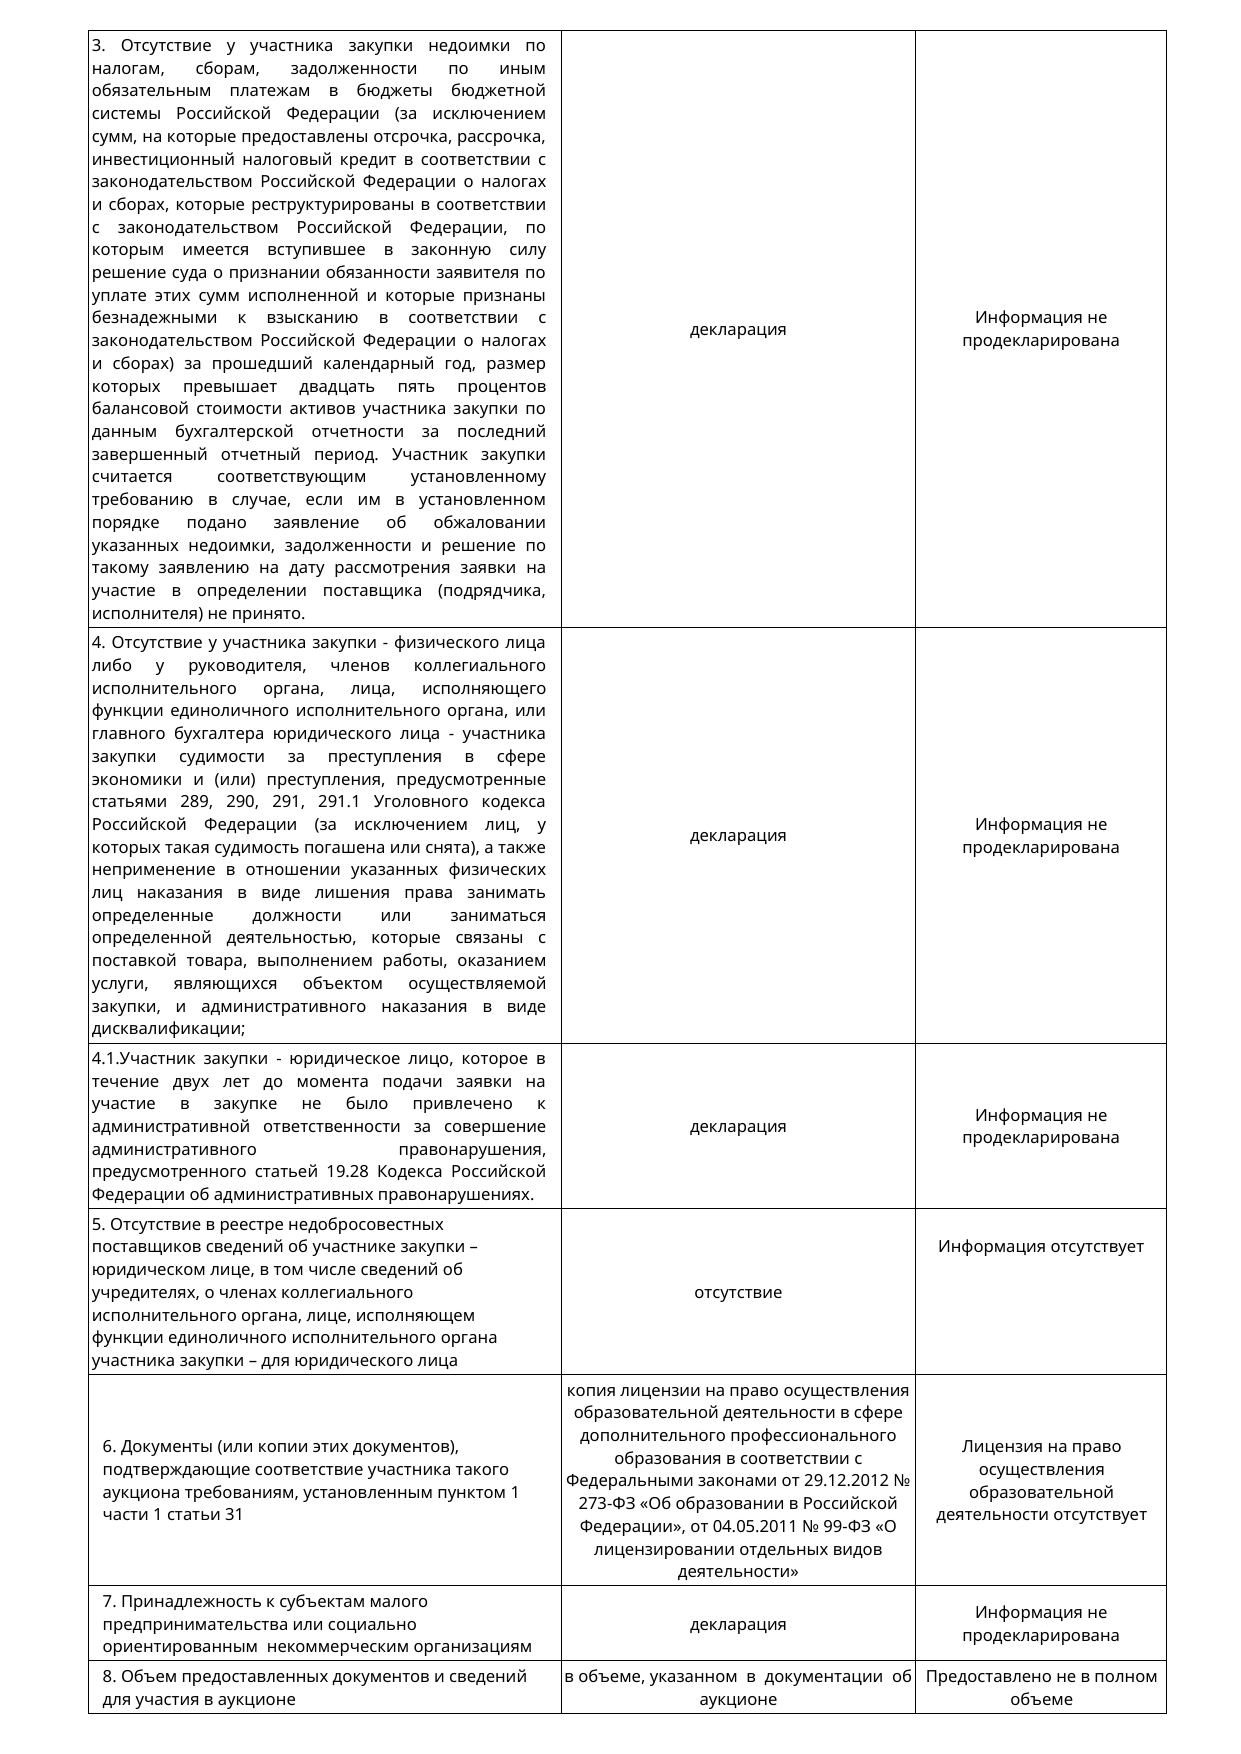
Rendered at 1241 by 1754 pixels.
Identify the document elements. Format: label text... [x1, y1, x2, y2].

table_cell копия лицензии на право осуществления образовательной деятельности в сфере дополнительного профессионального образования в соответствии с Федеральными законами от 29.12.2012 № 273-ФЗ «Об образовании в Российской Федерации», от 04.05.2011 № 99-ФЗ «О лицензировании отдельных видов деятельности» [562, 1375, 915, 1585]
table_cell 8. Объем предоставленных документов и сведений для участия в аукционе [89, 1661, 561, 1713]
table_cell 4. Отсутствие у участника закупки - физического лица либо у руководителя, членов коллегиального исполнительного органа, лица, исполняющего функции единоличного исполнительного органа, или главного бухгалтера юридического лица - участника закупки судимости за преступления в сфере экономики и (или) преступления, предусмотренные статьями 289, 290, 291, 291.1 Уголовного кодекса Российской Федерации (за исключением лиц, у которых такая судимость погашена или снята), а также неприменение в отношении указанных физических лиц наказания в виде лишения права занимать определенные должности или заниматься определенной деятельностью, которые связаны с поставкой товара, выполнением работы, оказанием услуги, являющихся объектом осуществляемой закупки, и административного наказания в виде дисквалификации; [89, 628, 561, 1042]
table_cell Информация не продекларирована [916, 1586, 1166, 1660]
table_cell Лицензия на право осуществления образовательной деятельности отсутствует [916, 1375, 1166, 1585]
table_cell декларация [562, 31, 915, 627]
table_cell отсутствие [562, 1209, 915, 1374]
table_cell Предоставлено не в полном объеме [916, 1661, 1166, 1713]
table_cell 3. Отсутствие у участника закупки недоимки по налогам, сборам, задолженности по иным обязательным платежам в бюджеты бюджетной системы Российской Федерации (за исключением сумм, на которые предоставлены отсрочка, рассрочка, инвестиционный налоговый кредит в соответствии с законодательством Российской Федерации о налогах и сборах, которые реструктурированы в соответствии с законодательством Российской Федерации, по которым имеется вступившее в законную силу решение суда о признании обязанности заявителя по уплате этих сумм исполненной и которые признаны безнадежными к взысканию в соответствии с законодательством Российской Федерации о налогах и сборах) за прошедший календарный год, размер которых превышает двадцать пять процентов балансовой стоимости активов участника закупки по данным бухгалтерской отчетности за последний завершенный отчетный период. Участник закупки считается соответствующим установленному требованию в случае, если им в установленном порядке подано заявление об обжаловании указанных недоимки, задолженности и решение по такому заявлению на дату рассмотрения заявки на участие в определении поставщика (подрядчика, исполнителя) не принято. [89, 31, 561, 627]
table_cell 4.1.Участник закупки - юридическое лицо, которое в течение двух лет до момента подачи заявки на участие в закупке не было привлечено к административной ответственности за совершение административного правонарушения, предусмотренного статьей 19.28 Кодекса Российской Федерации об административных правонарушениях. [89, 1044, 561, 1208]
table_cell 5. Отсутствие в реестре недобросовестных поставщиков сведений об участнике закупки – юридическом лице, в том числе сведений об учредителях, о членах коллегиального исполнительного органа, лице, исполняющем функции единоличного исполнительного органа участника закупки – для юридического лица [89, 1209, 561, 1374]
table_cell декларация [562, 628, 915, 1042]
table_cell 7. Принадлежность к субъектам малого предпринимательства или социально ориентированным некоммерческим организациям [89, 1586, 561, 1660]
table_cell декларация [562, 1044, 915, 1208]
table_cell декларация [562, 1586, 915, 1660]
table_cell в объеме, указанном в документации об аукционе [562, 1661, 915, 1713]
table_cell Информация не продекларирована [916, 628, 1166, 1042]
table_cell Информация отсутствует [916, 1209, 1166, 1374]
table_cell Информация не продекларирована [916, 1044, 1166, 1208]
table_cell 6. Документы (или копии этих документов), подтверждающие соответствие участника такого аукциона требованиям, установленным пунктом 1 части 1 статьи 31 [89, 1375, 561, 1585]
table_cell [916, 31, 1166, 627]
